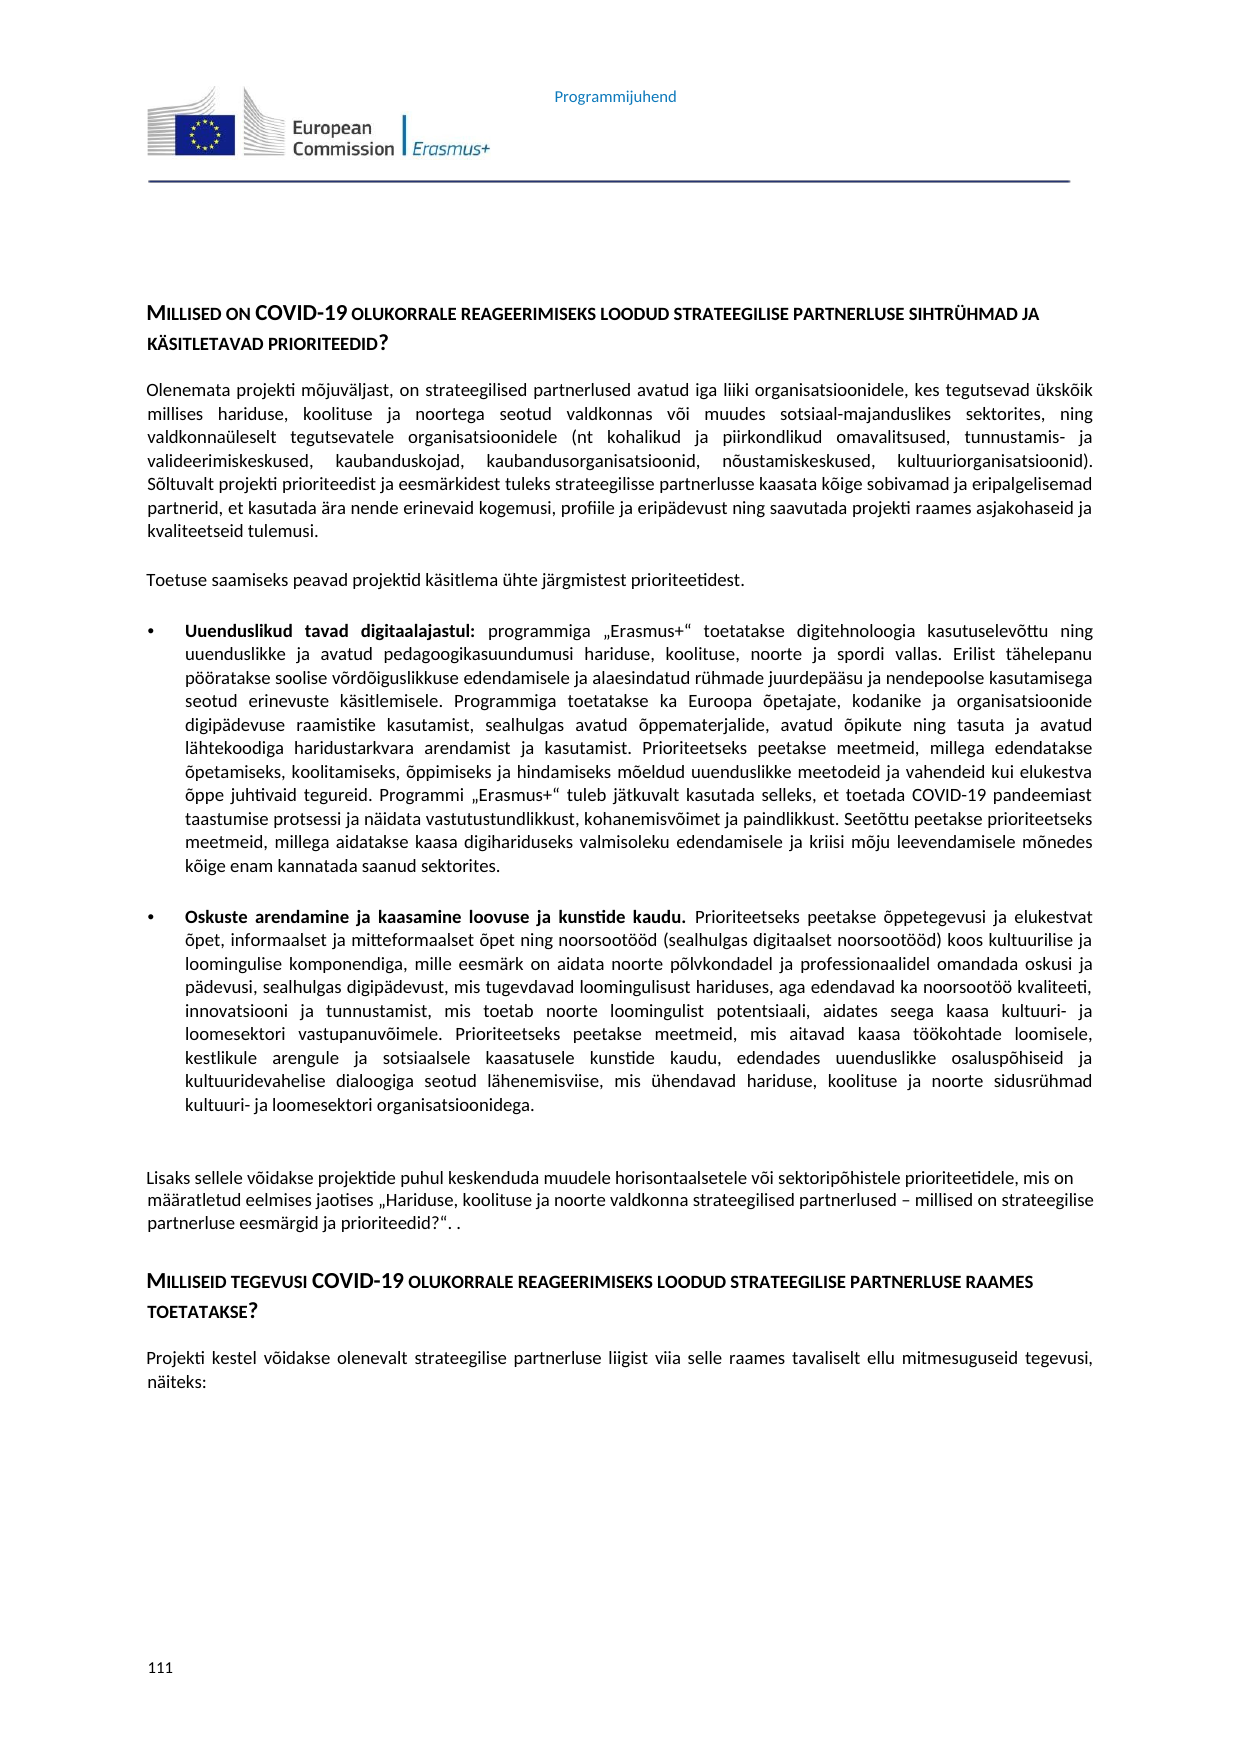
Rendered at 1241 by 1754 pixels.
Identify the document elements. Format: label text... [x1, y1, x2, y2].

text MILLISEID TEGEVUSI COVID-19 OLUKORRALE REAGEERIMISEKS LOODUD STRATEEGILISE PARTNERLUSE RAAMES TOETATAKSE? [146, 1266, 1097, 1325]
picture [147, 180, 1072, 185]
text Toetuse saamiseks peavad projektid käsitlema ühte järgmistest prioriteetidest. [146, 568, 1094, 591]
text Projekti kestel võidakse olenevalt strateegilise partnerluse liigist viia selle raames tavaliselt ellu mitmesuguseid tegevusi, näiteks: [146, 1346, 1094, 1393]
list Uuenduslikud tavad digitaalajastul: programmiga „Erasmus+“ toetatakse digitehnoloogia kasutuselevõttu ning uuenduslikke ja avatud pedagoogikasuundumusi hariduse, koolituse, noorte ja spordi vallas. Erilist tähelepanu pööratakse soolise võrdõiguslikkuse edendamisele ja alaesindatud rühmade juurdepääsu ja nendepoolse kasutamisega seotud erinevuste käsitlemisele. Programmiga toetatakse ka Euroopa õpetajate, kodanike ja organisatsioonide digipädevuse raamistike kasutamist, sealhulgas avatud õppematerjalide, avatud õpikute ning tasuta ja avatud lähtekoodiga haridustarkvara arendamist ja kasutamist. Prioriteetseks peetakse meetmeid, millega edendatakse õpetamiseks, koolitamiseks, õppimiseks ja hindamiseks mõeldud uuenduslikke meetodeid ja vahendeid kui elukestva õppe juhtivaid tegureid. Programmi „Erasmus+“ tuleb jätkuvalt kasutada selleks, et toetada COVID-19 pandeemiast taastumise protsessi ja näidata vastutustundlikkust, kohanemisvõimet ja paindlikkust. Seetõttu peetakse prioriteetseks meetmeid, millega aidatakse kaasa digihariduseks valmisoleku edendamisele ja kriisi mõju leevendamisele mõnedes kõige enam kannatada saanud sektorites. [147, 619, 1094, 877]
picture [147, 86, 491, 160]
list Oskuste arendamine ja kaasamine loovuse ja kunstide kaudu. Prioriteetseks peetakse õppetegevusi ja elukestvat õpet, informaalset ja mitteformaalset õpet ning noorsootööd (sealhulgas digitaalset noorsootööd) koos kultuurilise ja loomingulise komponendiga, mille eesmärk on aidata noorte põlvkondadel ja professionaalidel omandada oskusi ja pädevusi, sealhulgas digipädevust, mis tugevdavad loomingulisust hariduses, aga edendavad ka noorsootöö kvaliteeti, innovatsiooni ja tunnustamist, mis toetab noorte loomingulist potentsiaali, aidates seega kaasa kultuuri- ja loomesektori vastupanuvõimele. Prioriteetseks peetakse meetmeid, mis aitavad kaasa töökohtade loomisele, kestlikule arengule ja sotsiaalsele kaasatusele kunstide kaudu, edendades uuenduslikke osaluspõhiseid ja kultuuridevahelise dialoogiga seotud lähenemisviise, mis ühendavad hariduse, koolituse ja noorte sidusrühmad kultuuri- ja loomesektori organisatsioonidega. [147, 905, 1094, 1116]
text MILLISED ON COVID-19 OLUKORRALE REAGEERIMISEKS LOODUD STRATEEGILISE PARTNERLUSE SIHTRÜHMAD JA KÄSITLETAVAD PRIORITEEDID? [146, 298, 1097, 357]
text Olenemata projekti mõjuväljast, on strateegilised partnerlused avatud iga liiki organisatsioonidele, kes tegutsevad ükskõik millises hariduse, koolituse ja noortega seotud valdkonnas või muudes sotsiaal-majanduslikes sektorites, ning valdkonnaüleselt tegutsevatele organisatsioonidele (nt kohalikud ja piirkondlikud omavalitsused, tunnustamis- ja valideerimiskeskused, kaubanduskojad, kaubandusorganisatsioonid, nõustamiskeskused, kultuuriorganisatsioonid). Sõltuvalt projekti prioriteedist ja eesmärkidest tuleks strateegilisse partnerlusse kaasata kõige sobivamad ja eripalgelisemad partnerid, et kasutada ära nende erinevaid kogemusi, profiile ja eripädevust ning saavutada projekti raames asjakohaseid ja kvaliteetseid tulemusi. [146, 378, 1094, 542]
text Lisaks sellele võidakse projektide puhul keskenduda muudele horisontaalsetele või sektoripõhistele prioriteetidele, mis on määratletud eelmises jaotises „Hariduse, koolituse ja noorte valdkonna strateegilised partnerlused – millised on strateegilise partnerluse eesmärgid ja prioriteedid?“. . [146, 1167, 1097, 1234]
